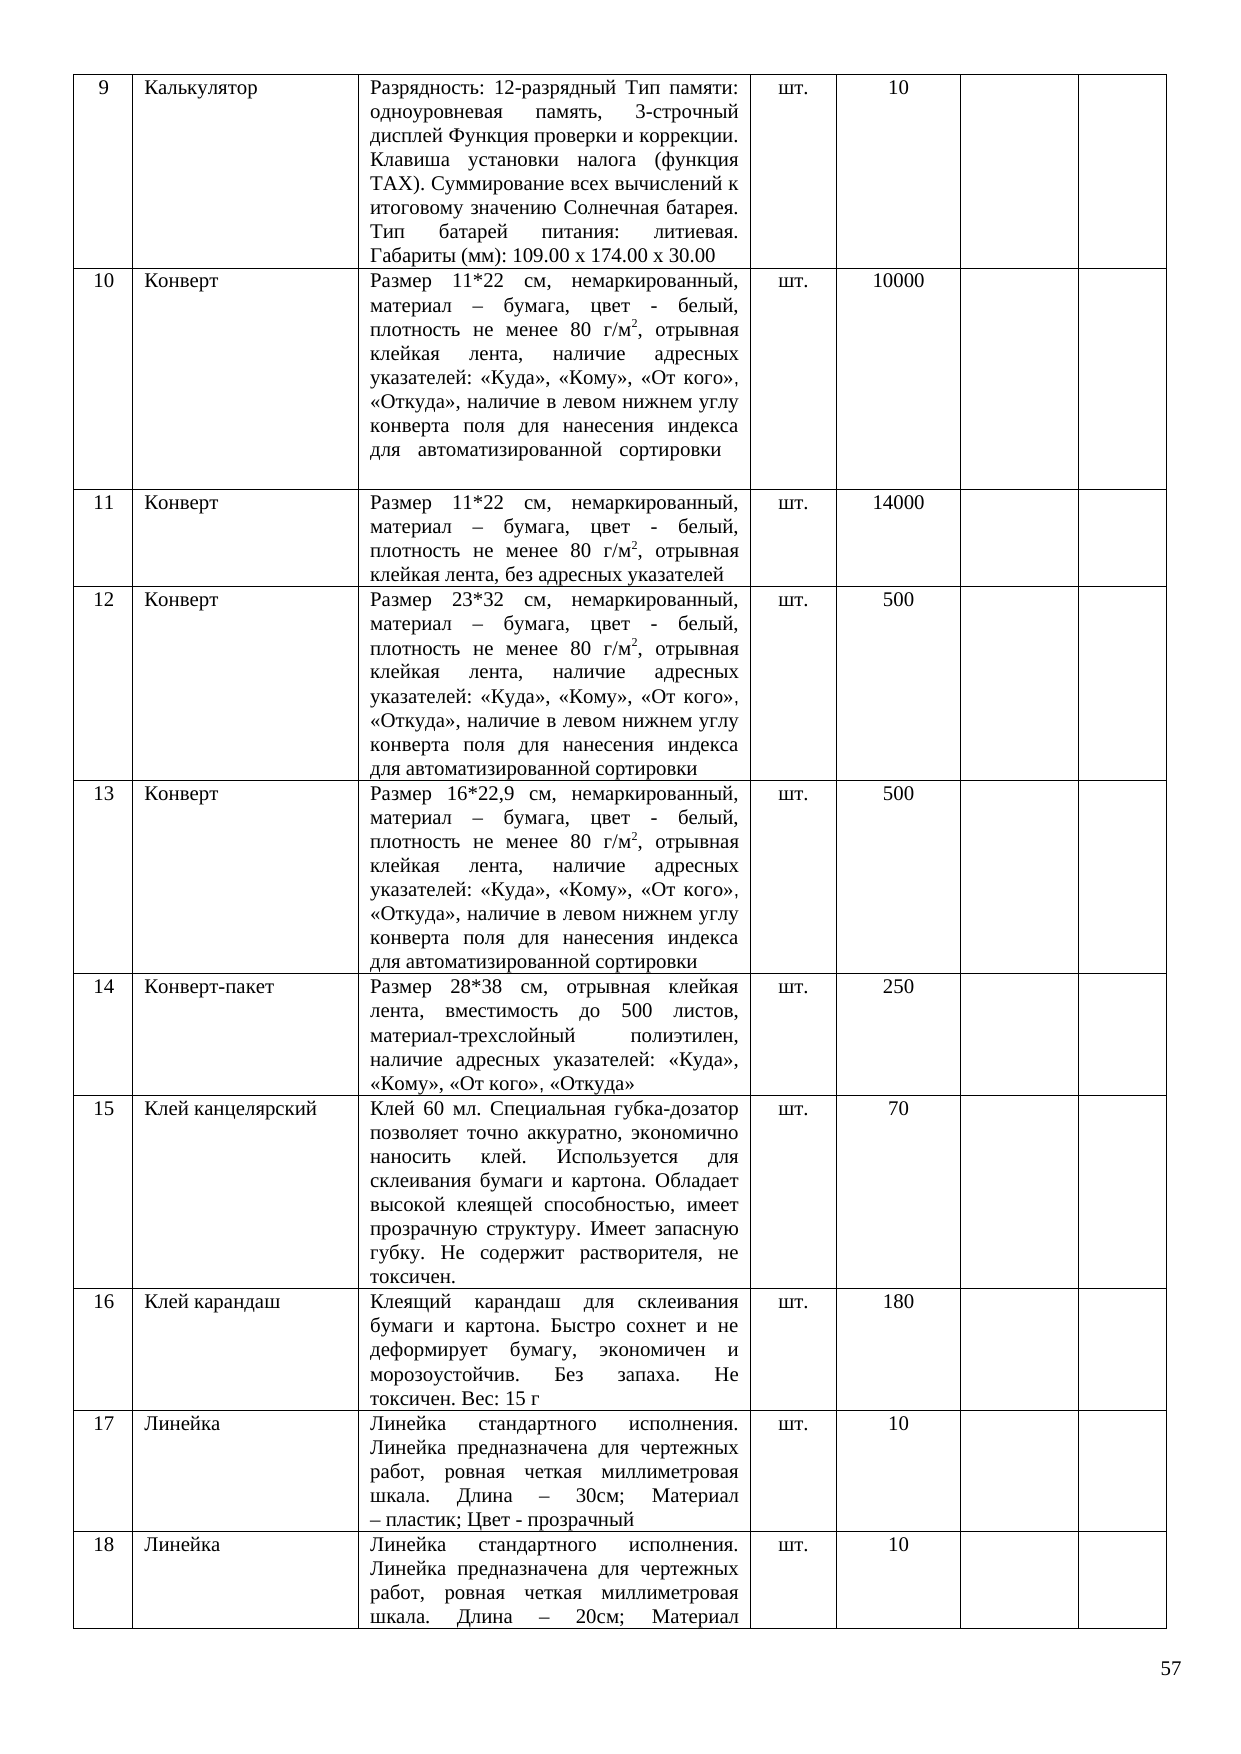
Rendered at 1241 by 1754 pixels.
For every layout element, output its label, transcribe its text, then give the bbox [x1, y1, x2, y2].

table_cell 10 [837, 75, 960, 267]
table_cell [961, 781, 1078, 973]
table_cell Размер 23*32 см, немаркированный, материал – бумага, цвет - белый, плотность не менее 80 г/м2, отрывная клейкая лента, наличие адресных указателей: «Куда», «Кому», «От кого», «Откуда», наличие в левом нижнем углу конверта поля для нанесения индекса для автоматизированной сортировки [359, 587, 750, 780]
table_cell 70 [837, 1096, 960, 1288]
table_cell [961, 1289, 1078, 1409]
table_cell 14 [74, 974, 132, 1095]
table_cell 180 [837, 1289, 960, 1409]
table_cell 500 [837, 587, 960, 780]
table_cell 10 [74, 269, 132, 489]
table_cell [1079, 974, 1166, 1095]
table_cell шт. [751, 1096, 836, 1288]
table_cell 500 [837, 781, 960, 973]
table_cell 14000 [837, 490, 960, 586]
table_cell Конверт [133, 269, 358, 489]
table_cell Конверт [133, 587, 358, 780]
table_cell [1079, 1289, 1166, 1409]
table_cell [961, 1411, 1078, 1531]
table_cell Разрядность: 12-разрядный Тип памяти: одноуровневая память, 3-строчный дисплей Функция проверки и коррекции. Клавиша установки налога (функция TAX). Суммирование всех вычислений к итоговому значению Солнечная батарея. Тип батарей питания: литиевая. Габариты (мм): 109.00 x 174.00 x 30.00 [359, 75, 750, 267]
table_cell Конверт [133, 781, 358, 973]
table_cell 10 [837, 1532, 960, 1628]
table_cell шт. [751, 75, 836, 267]
table_cell [1079, 1532, 1166, 1628]
table_cell [961, 974, 1078, 1095]
table_cell [961, 587, 1078, 780]
table_cell шт. [751, 587, 836, 780]
table_cell Линейка [133, 1532, 358, 1628]
table_cell 12 [74, 587, 132, 780]
table_cell Клей 60 мл. Специальная губка-дозатор позволяет точно аккуратно, экономично наносить клей. Используется для склеивания бумаги и картона. Обладает высокой клеящей способностью, имеет прозрачную структуру. Имеет запасную губку. Не содержит растворителя, не токсичен. [359, 1096, 750, 1288]
table_cell 10 [837, 1411, 960, 1531]
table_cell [359, 1532, 750, 1628]
table_cell [1079, 1411, 1166, 1531]
table_cell 13 [74, 781, 132, 973]
table_cell шт. [751, 1411, 836, 1531]
table_cell [961, 490, 1078, 586]
table_cell шт. [751, 269, 836, 489]
table_cell [1079, 75, 1166, 267]
table_cell шт. [751, 1289, 836, 1409]
table_cell Размер 16*22,9 см, немаркированный, материал – бумага, цвет - белый, плотность не менее 80 г/м2, отрывная клейкая лента, наличие адресных указателей: «Куда», «Кому», «От кого», «Откуда», наличие в левом нижнем углу конверта поля для нанесения индекса для автоматизированной сортировки [359, 781, 750, 973]
table_cell [1079, 1096, 1166, 1288]
table_cell [1079, 490, 1166, 586]
table_cell Клеящий карандаш для склеивания бумаги и картона. Быстро сохнет и не деформирует бумагу, экономичен и морозоустойчив. Без запаха. Не токсичен. Вес: 15 г [359, 1289, 750, 1409]
table_cell 17 [74, 1411, 132, 1531]
table_cell Калькулятор [133, 75, 358, 267]
table_cell Линейка стандартного исполнения. Линейка предназначена для чертежных работ, ровная четкая миллиметровая шкала. Длина – 30см; Материал – пластик; Цвет - прозрачный [359, 1411, 750, 1531]
table_cell Конверт-пакет [133, 974, 358, 1095]
table_cell [961, 269, 1078, 489]
table_cell 15 [74, 1096, 132, 1288]
table_cell Линейка [133, 1411, 358, 1531]
table_cell [1079, 269, 1166, 489]
table_cell 250 [837, 974, 960, 1095]
table_cell [961, 1532, 1078, 1628]
table_cell [1079, 781, 1166, 973]
table_cell 16 [74, 1289, 132, 1409]
table_cell Клей канцелярский [133, 1096, 358, 1288]
table_cell 9 [74, 75, 132, 267]
table_cell [961, 1096, 1078, 1288]
table_cell Размер 28*38 см, отрывная клейкая лента, вместимость до 500 листов, материал-трехслойный полиэтилен, наличие адресных указателей: «Куда», «Кому», «От кого», «Откуда» [359, 974, 750, 1095]
table_cell шт. [751, 490, 836, 586]
table_cell Размер 11*22 см, немаркированный, материал – бумага, цвет - белый, плотность не менее 80 г/м2, отрывная клейкая лента, без адресных указателей [359, 490, 750, 586]
table_cell Размер 11*22 см, немаркированный, материал – бумага, цвет - белый, плотность не менее 80 г/м2, отрывная клейкая лента, наличие адресных указателей: «Куда», «Кому», «От кого», «Откуда», наличие в левом нижнем углу конверта поля для нанесения индекса для автоматизированной сортировки [359, 269, 750, 489]
table_cell [961, 75, 1078, 267]
table_cell Конверт [133, 490, 358, 586]
table_cell Клей карандаш [133, 1289, 358, 1409]
table_cell шт. [751, 781, 836, 973]
table_cell 18 [74, 1532, 132, 1628]
table_cell 11 [74, 490, 132, 586]
table_cell шт. [751, 974, 836, 1095]
table_cell [1079, 587, 1166, 780]
table_cell 10000 [837, 269, 960, 489]
table_cell шт. [751, 1532, 836, 1628]
